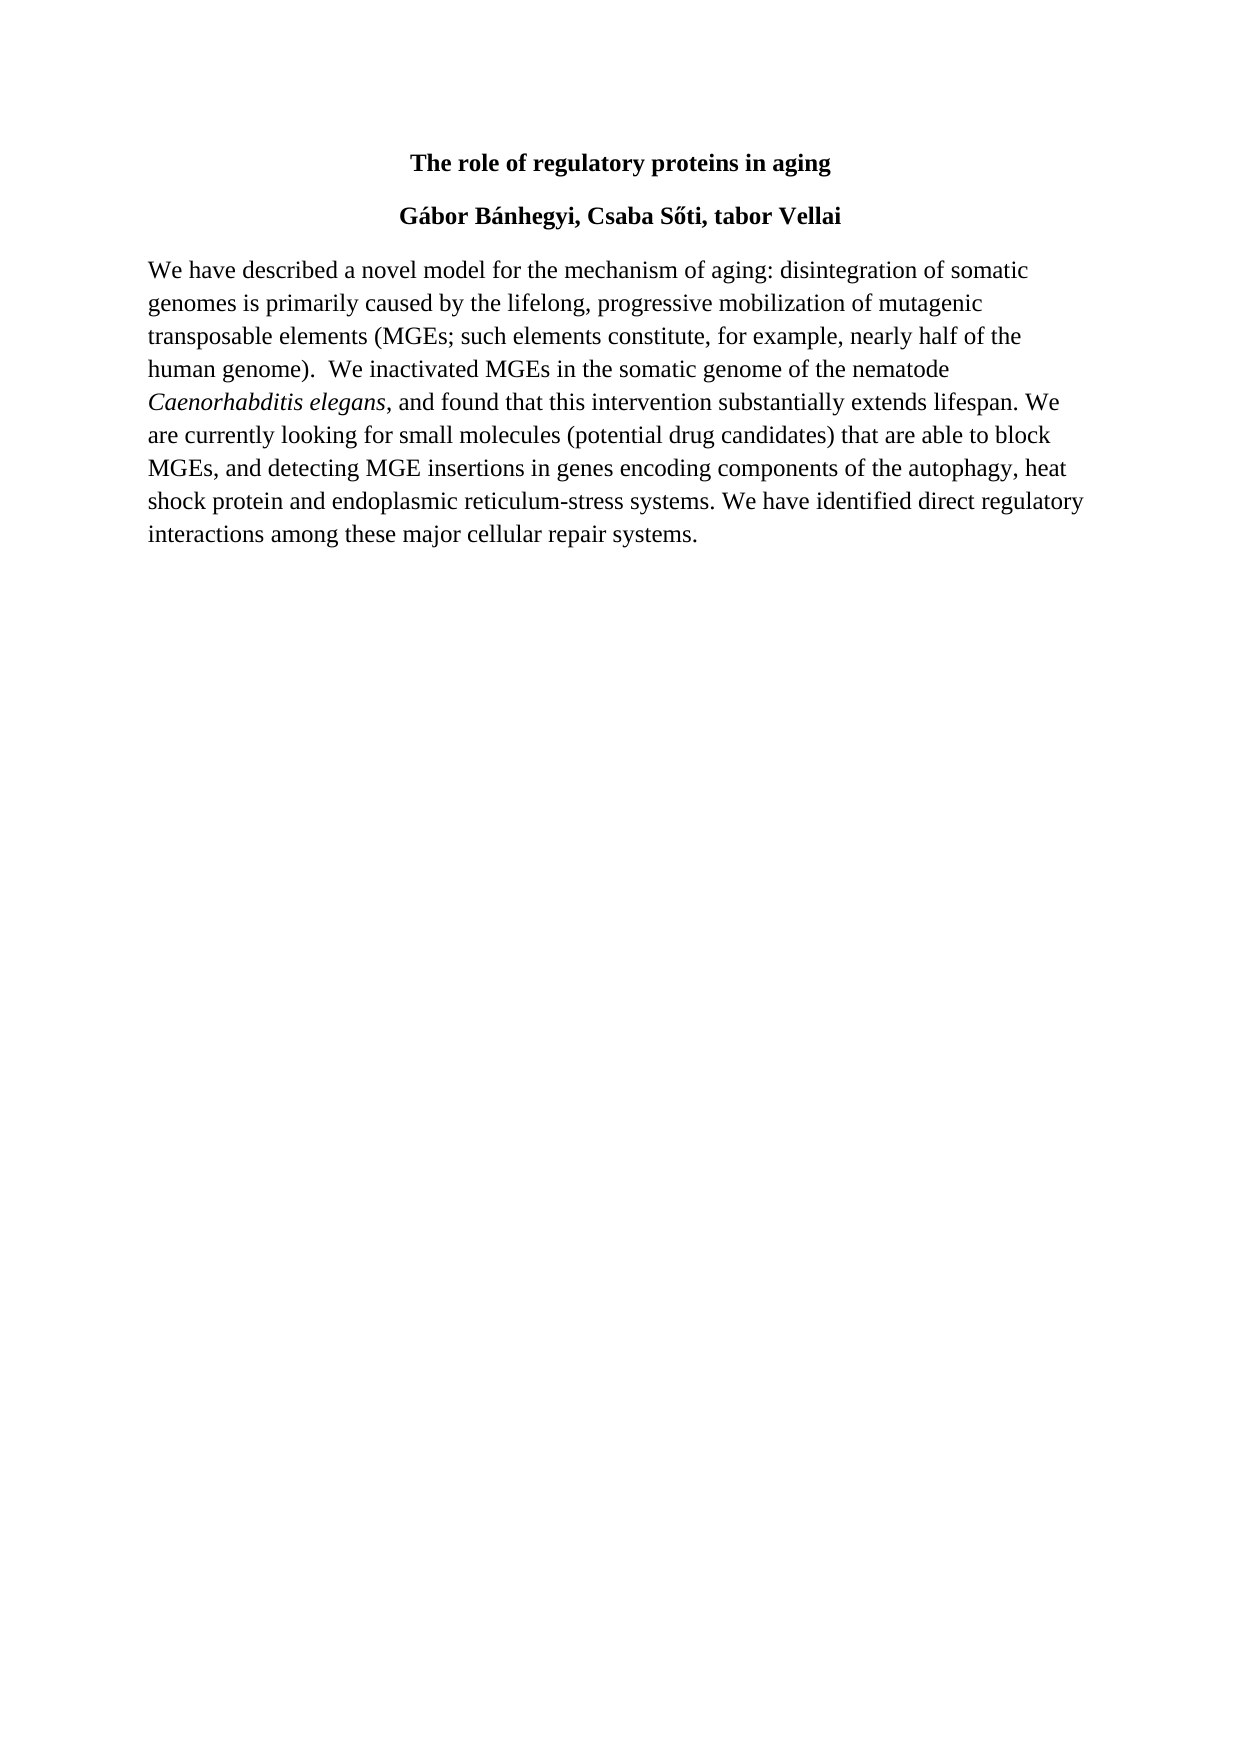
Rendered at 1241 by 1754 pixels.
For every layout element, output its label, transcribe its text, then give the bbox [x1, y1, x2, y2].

text Gábor Bánhegyi, Csaba Sőti, tabor Vellai [148, 201, 1093, 230]
text We have described a novel model for the mechanism of aging: disintegration of somatic genomes is primarily caused by the lifelong, progressive mobilization of mutagenic transposable elements (MGEs; such elements constitute, for example, nearly half of the human genome). We inactivated MGEs in the somatic genome of the nematode Caenorhabditis elegans, and found that this intervention substantially extends lifespan. We are currently looking for small molecules (potential drug candidates) that are able to block MGEs, and detecting MGE insertions in genes encoding components of the autophagy, heat shock protein and endoplasmic reticulum-stress systems. We have identified direct regulatory interactions among these major cellular repair systems. [148, 255, 1093, 548]
text The role of regulatory proteins in aging [148, 148, 1093, 176]
